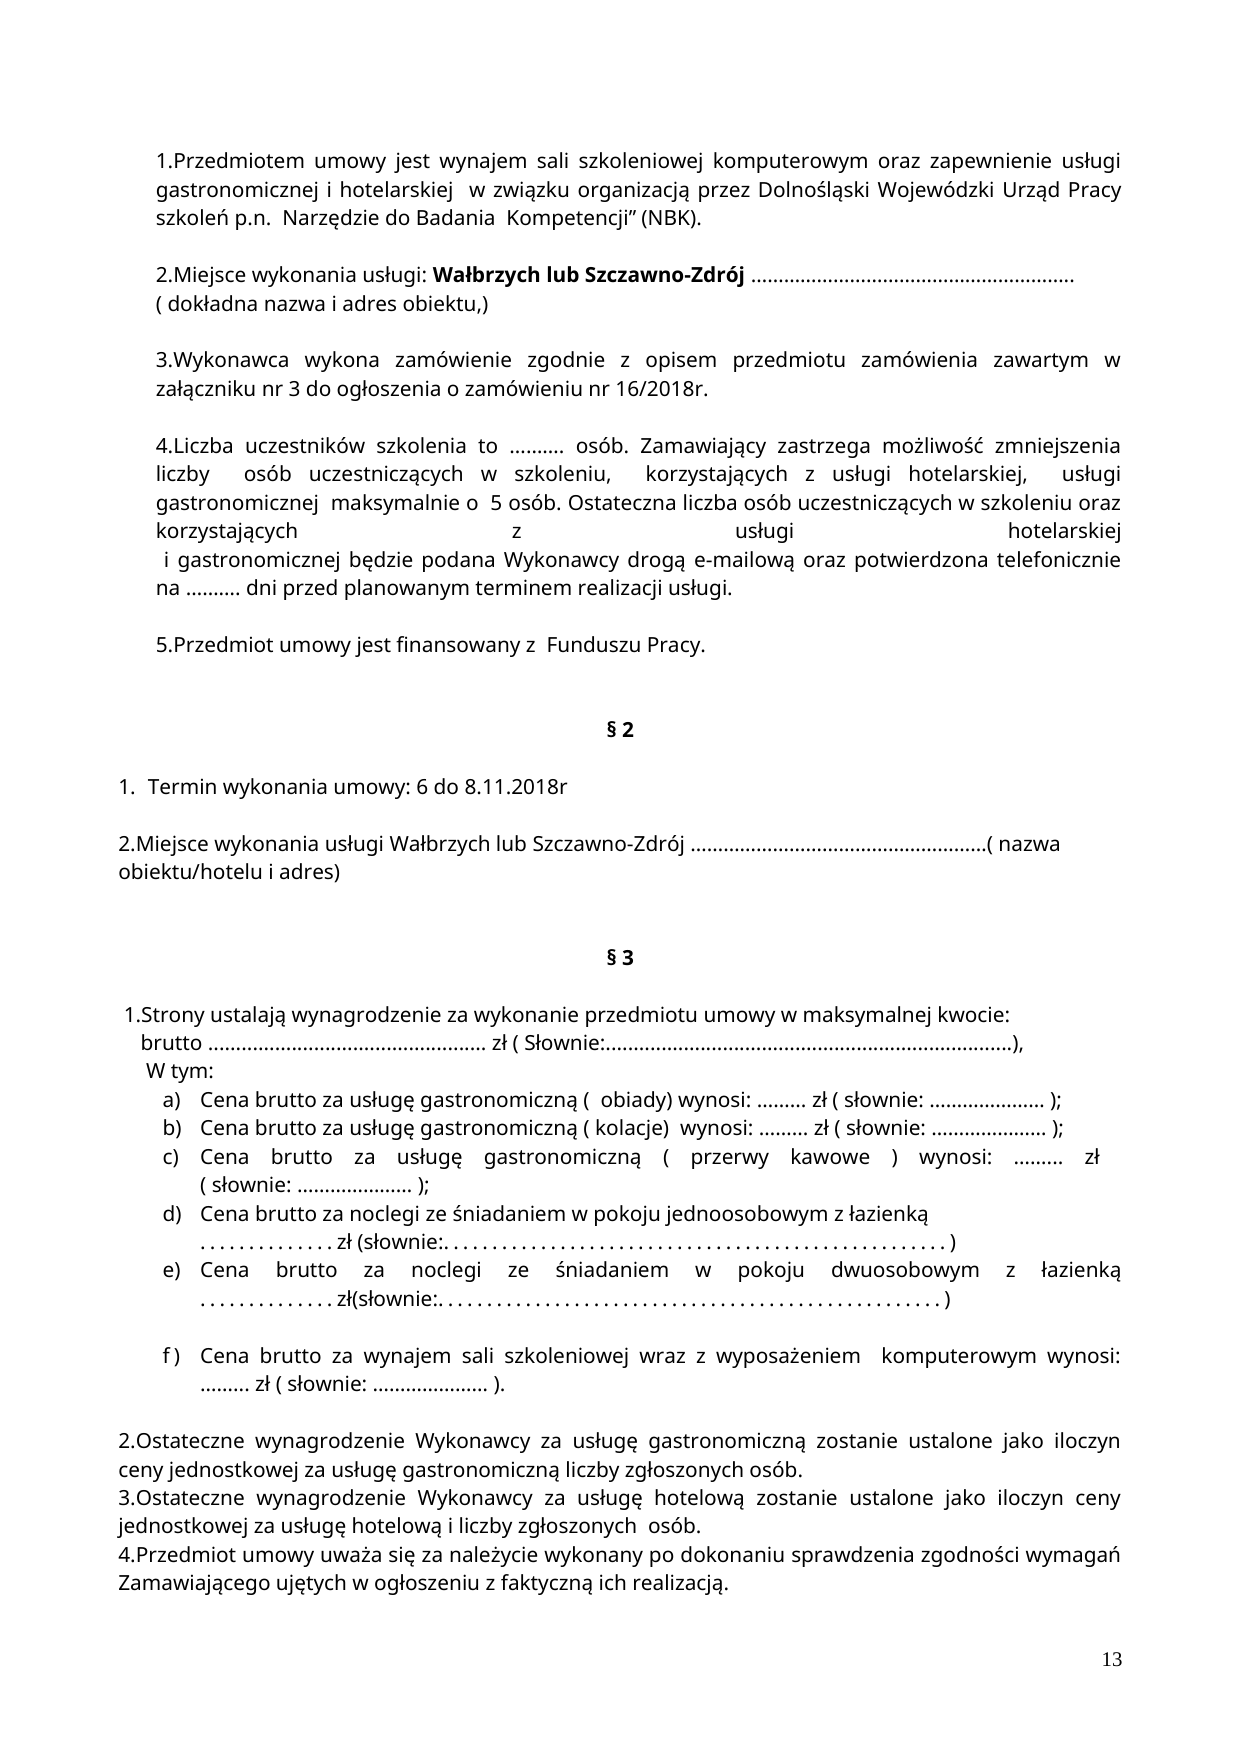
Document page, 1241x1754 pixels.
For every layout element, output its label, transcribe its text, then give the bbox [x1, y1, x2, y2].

text 5.Przedmiot umowy jest finansowany z Funduszu Pracy. [156, 630, 1122, 658]
text 3.Ostateczne wynagrodzenie Wykonawcy za usługę hotelową zostanie ustalone jako iloczyn ceny jednostkowej za usługę hotelową i liczby zgłoszonych osób. [118, 1483, 1122, 1540]
text ..............zł (słownie:....................................................) [200, 1227, 1122, 1256]
text 2.Miejsce wykonania usługi: Wałbrzych lub Szczawno-Zdrój ………………………………………………….. [156, 260, 1122, 289]
list Termin wykonania umowy: 6 do 8.11.2018r [118, 772, 1122, 801]
list Cena brutto za noclegi ze śniadaniem w pokoju dwuosobowym z łazienką ..............zł(słownie:....................................................) [162, 1256, 1122, 1312]
text 4.Liczba uczestników szkolenia to ………. osób. Zamawiający zastrzega możliwość zmniejszenia liczby osób uczestniczących w szkoleniu, korzystających z usługi hotelarskiej, usługi gastronomicznej maksymalnie o 5 osób. Ostateczna liczba osób uczestniczących w szkoleniu oraz korzystających z usługi hotelarskiej i gastronomicznej będzie podana Wykonawcy drogą e-mailową oraz potwierdzona telefonicznie na ………. dni przed planowanym terminem realizacji usługi. [156, 431, 1122, 602]
text brutto .................................................. zł ( Słownie:.........................................................................), [118, 1028, 1122, 1057]
text 1.Strony ustalają wynagrodzenie za wykonanie przedmiotu umowy w maksymalnej kwocie: [118, 1000, 1122, 1028]
text 2.Miejsce wykonania usługi Wałbrzych lub Szczawno-Zdrój ………………………………………………( nazwa obiektu/hotelu i adres) [118, 829, 1122, 886]
text ( dokładna nazwa i adres obiektu,) [156, 289, 1122, 317]
list Cena brutto za usługę gastronomiczną ( kolacje) wynosi: ……... zł ( słownie: ………………… ); [162, 1113, 1122, 1142]
text § 2 [118, 715, 1122, 744]
text 3.Wykonawca wykona zamówienie zgodnie z opisem przedmiotu zamówienia zawartym w załączniku nr 3 do ogłoszenia o zamówieniu nr 16/2018r. [156, 346, 1122, 402]
list Cena brutto za usługę gastronomiczną ( przerwy kawowe ) wynosi: ……... zł ( słownie: ………………… ); [162, 1142, 1122, 1199]
text 4.Przedmiot umowy uważa się za należycie wykonany po dokonaniu sprawdzenia zgodności wymagań Zamawiającego ujętych w ogłoszeniu z faktyczną ich realizacją. [118, 1540, 1122, 1597]
text 1.Przedmiotem umowy jest wynajem sali szkoleniowej komputerowym oraz zapewnienie usługi gastronomicznej i hotelarskiej w związku organizacją przez Dolnośląski Wojewódzki Urząd Pracy szkoleń p.n. Narzędzie do Badania Kompetencji” (NBK). [156, 147, 1122, 232]
text 2.Ostateczne wynagrodzenie Wykonawcy za usługę gastronomiczną zostanie ustalone jako iloczyn ceny jednostkowej za usługę gastronomiczną liczby zgłoszonych osób. [118, 1426, 1122, 1483]
list Cena brutto za usługę gastronomiczną ( obiady) wynosi: ……... zł ( słownie: ………………… ); [162, 1085, 1122, 1113]
text W tym: [118, 1057, 1122, 1085]
list Cena brutto za noclegi ze śniadaniem w pokoju jednoosobowym z łazienką [162, 1199, 1122, 1227]
text § 3 [118, 943, 1122, 971]
list Cena brutto za wynajem sali szkoleniowej wraz z wyposażeniem komputerowym wynosi: ……... zł ( słownie: ………………… ). [162, 1341, 1122, 1398]
